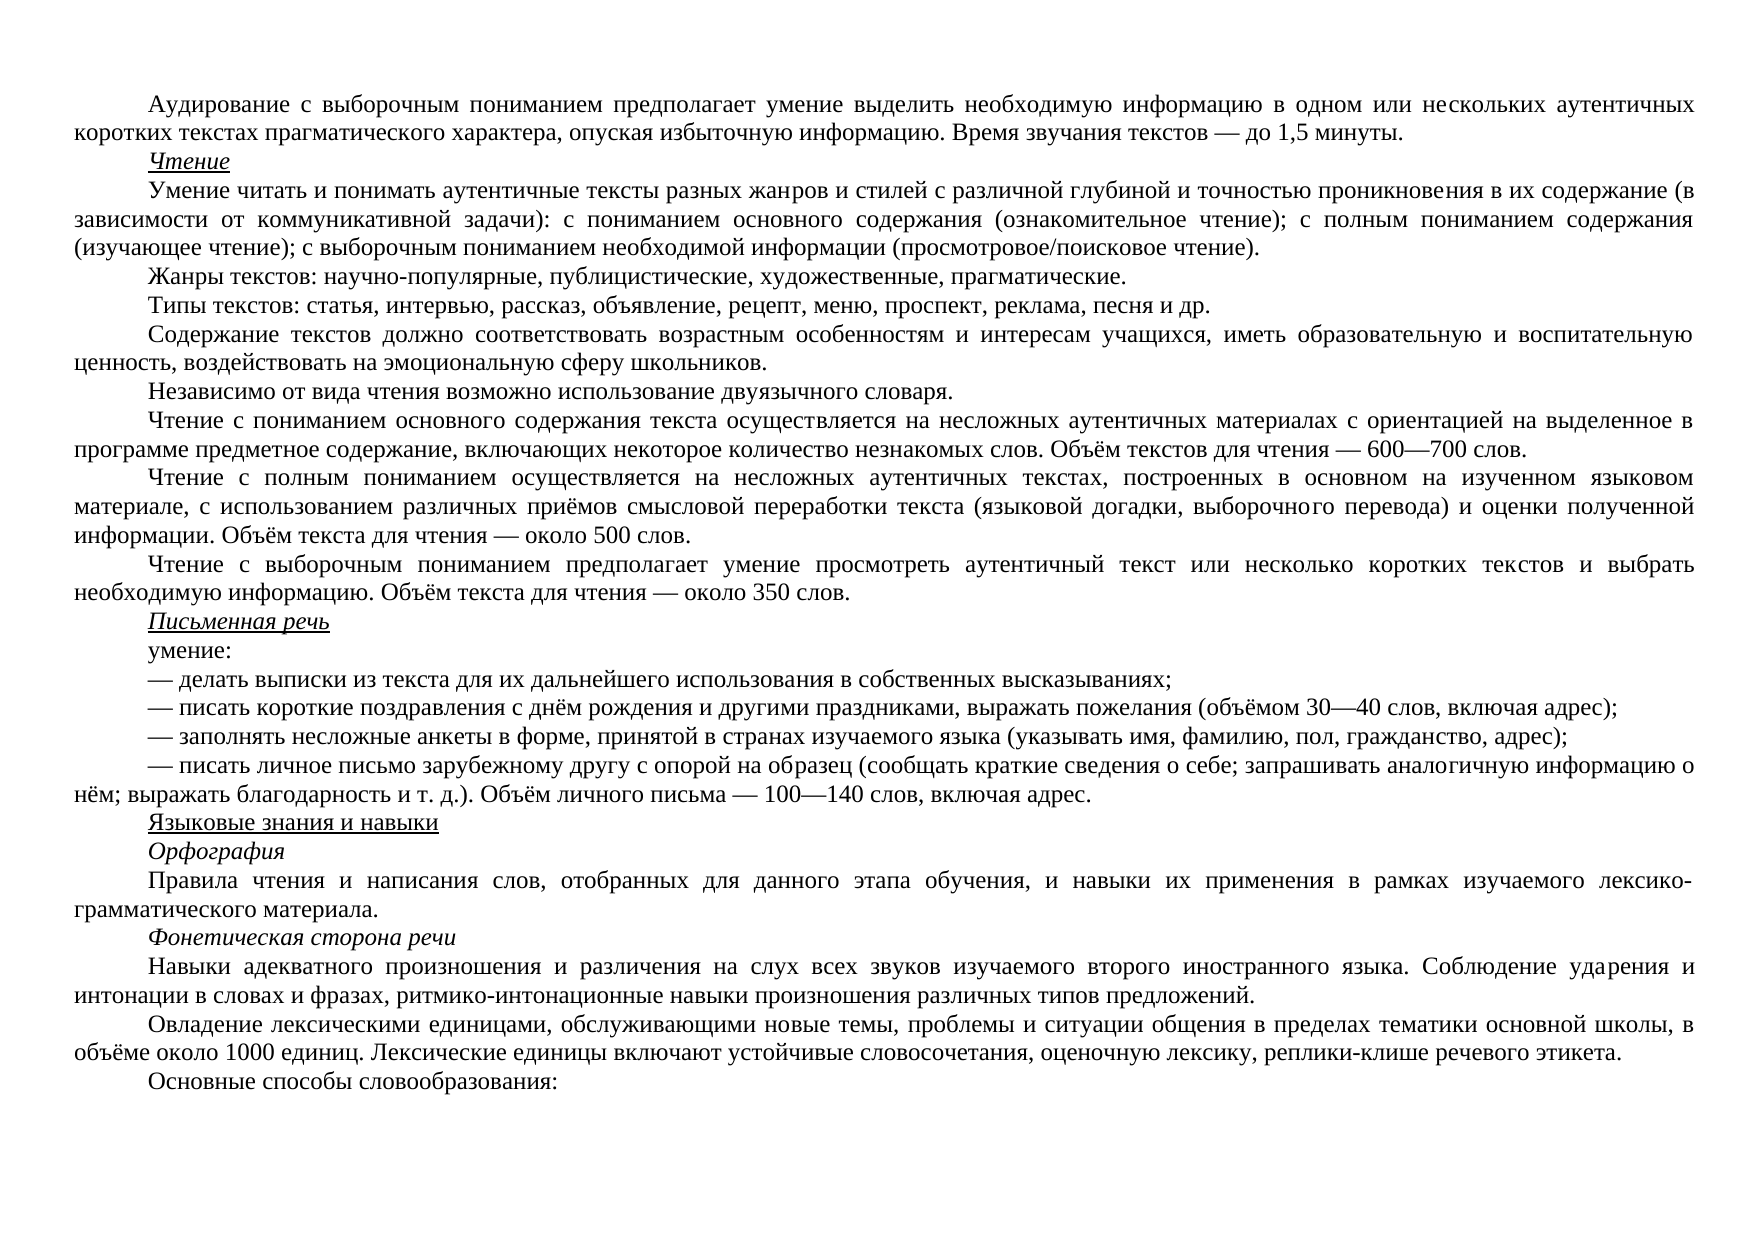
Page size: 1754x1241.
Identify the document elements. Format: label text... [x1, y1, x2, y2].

text Фонетическая сторона речи [74, 922, 1695, 951]
text Содержание текстов должно соответствовать возрастным особенностям и интересам учащихся, иметь образовательную и воспитательную ценность, воздействовать на эмоциональную сферу школьников. [74, 319, 1695, 376]
text Чтение [74, 146, 1695, 175]
text Умение читать и понимать аутентичные тексты разных жанров и стилей с различной глубиной и точностью проникновения в их содержание (в зависимости от коммуникативной задачи): с пониманием основного содержания (ознакомительное чтение); с полным пониманием содержания (изучающее чтение); с выборочным пониманием необходимой информации (просмотровое/поисковое чтение). [74, 175, 1695, 261]
text Навыки адекватного произношения и различения на слух всех звуков изучаемого второго иностранного языка. Соблюдение ударения и интонации в словах и фразах, ритмико-интонационные навыки произношения различных типов предложений. [74, 951, 1695, 1009]
text Основные способы словообразования: [74, 1066, 1695, 1095]
text Правила чтения и написания слов, отобранных для данного этапа обучения, и навыки их применения в рамках изучаемого лексико-грамматического материала. [74, 865, 1695, 922]
text Чтение с пониманием основного содержания текста осуществляется на несложных аутентичных материалах с ориентацией на выделенное в программе предметное содержание, включающих некоторое количество незнакомых слов. Объём текстов для чтения — 600—700 слов. [74, 405, 1695, 462]
text Чтение с полным пониманием осуществляется на несложных аутентичных текстах, построенных в основном на изученном языковом материале, с использованием различных приёмов смысловой переработки текста (языковой догадки, выборочного перевода) и оценки полученной информации. Объём текста для чтения — около 500 слов. [74, 462, 1695, 549]
text — заполнять несложные анкеты в форме, принятой в странах изучаемого языка (указывать имя, фамилию, пол, гражданство, адрес); [74, 721, 1695, 750]
text Письменная речь [74, 606, 1695, 635]
text Независимо от вида чтения возможно использование двуязычного словаря. [74, 376, 1695, 405]
text — писать короткие поздравления с днём рождения и другими праздниками, выражать пожелания (объёмом 30—40 слов, включая адрес); [74, 692, 1695, 721]
text Типы текстов: статья, интервью, рассказ, объявление, рецепт, меню, проспект, реклама, песня и др. [74, 290, 1695, 319]
text Жанры текстов: научно-популярные, публицистические, художественные, прагматические. [74, 261, 1695, 290]
text Чтение с выборочным пониманием предполагает умение просмотреть аутентичный текст или несколько коротких текстов и выбрать необходимую информацию. Объём текста для чтения — около 350 слов. [74, 549, 1695, 606]
text Орфография [74, 836, 1695, 865]
text Аудирование с выборочным пониманием предполагает умение выделить необходимую информацию в одном или нескольких аутентичных коротких текстах прагматического характера, опуская избыточную информацию. Время звучания текстов — до 1,5 минуты. [74, 89, 1695, 146]
text умение: [74, 635, 1695, 664]
text Языковые знания и навыки [74, 807, 1695, 836]
text — делать выписки из текста для их дальнейшего использования в собственных высказываниях; [74, 664, 1695, 692]
text — писать личное письмо зарубежному другу с опорой на образец (сообщать краткие сведения о себе; запрашивать аналогичную информацию о нём; выражать благодарность и т. д.). Объём личного письма — 100—140 слов, включая адрес. [74, 750, 1695, 807]
text Овладение лексическими единицами, обслуживающими новые темы, проблемы и ситуации общения в пределах тематики основной школы, в объёме около 1000 единиц. Лексические единицы включают устойчивые словосочетания, оценочную лексику, реплики-клише речевого этикета. [74, 1009, 1695, 1066]
